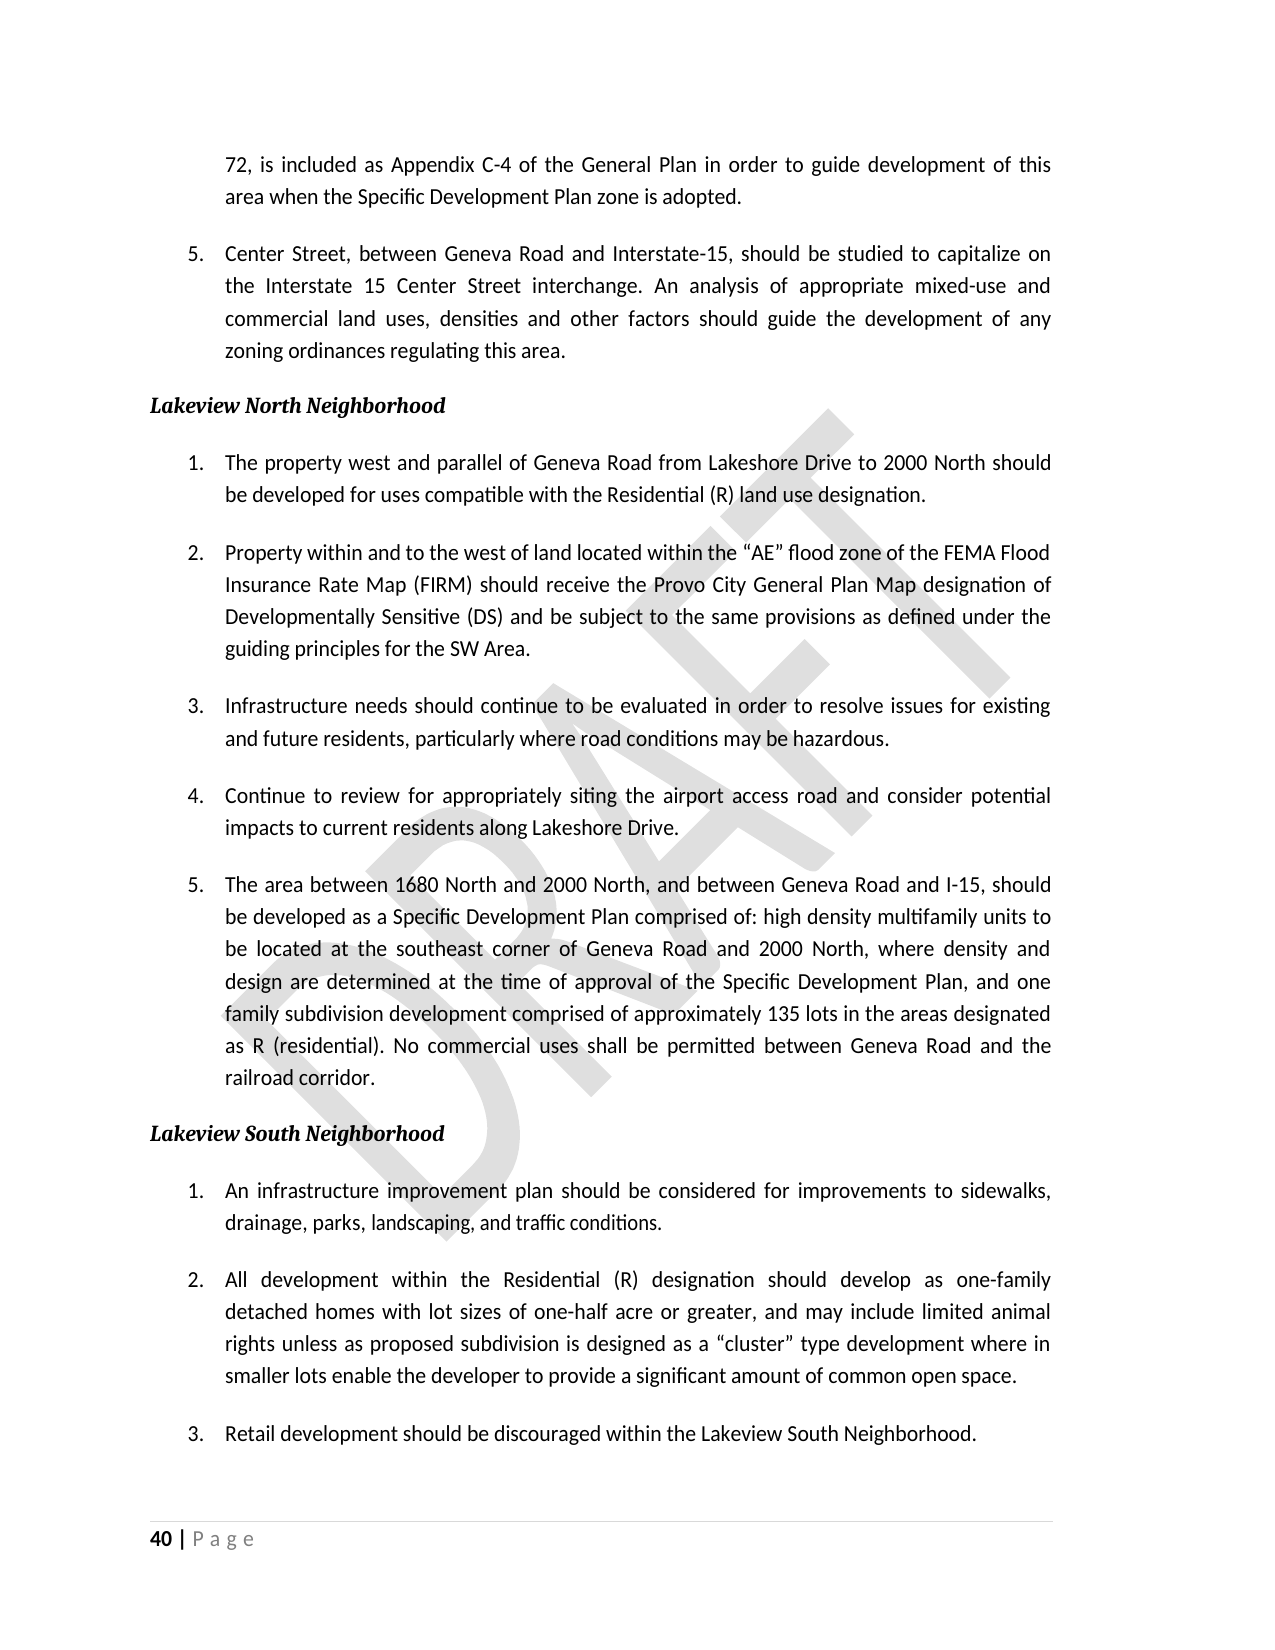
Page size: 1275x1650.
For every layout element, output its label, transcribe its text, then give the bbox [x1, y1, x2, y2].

list Continue to review for appropriately siting the airport access road and consider potential impacts to current residents along Lakeshore Drive. [187, 781, 1053, 841]
list Property within and to the west of land located within the “AE” flood zone of the FEMA Flood Insurance Rate Map (FIRM) should receive the Provo City General Plan Map designation of Developmentally Sensitive (DS) and be subject to the same provisions as defined under the guiding principles for the SW Area. [187, 538, 1053, 662]
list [187, 150, 1053, 210]
list All development within the Residential (R) designation should develop as one-family detached homes with lot sizes of one-half acre or greater, and may include limited animal rights unless as proposed subdivision is designed as a “cluster” type development where in smaller lots enable the developer to provide a significant amount of common open space. [187, 1265, 1053, 1390]
list An infrastructure improvement plan should be considered for improvements to sidewalks, drainage, parks, landscaping, and traffic conditions. [187, 1176, 1053, 1236]
list The property west and parallel of Geneva Road from Lakeshore Drive to 2000 North should be developed for uses compatible with the Residential (R) land use designation. [187, 448, 1053, 508]
list Retail development should be discouraged within the Lakeview South Neighborhood. [187, 1419, 1053, 1447]
list Center Street, between Geneva Road and Interstate-15, should be studied to capitalize on the Interstate 15 Center Street interchange. An analysis of appropriate mixed-use and commercial land uses, densities and other factors should guide the development of any zoning ordinances regulating this area. [187, 239, 1053, 364]
list Infrastructure needs should continue to be evaluated in order to resolve issues for existing and future residents, particularly where road conditions may be hazardous. [187, 691, 1053, 752]
list The area between 1680 North and 2000 North, and between Geneva Road and I-15, should be developed as a Specific Development Plan comprised of: high density multifamily units to be located at the southeast corner of Geneva Road and 2000 North, where density and design are determined at the time of approval of the Specific Development Plan, and one family subdivision development comprised of approximately 135 lots in the areas designated as R (residential). No commercial uses shall be permitted between Geneva Road and the railroad corridor. [187, 870, 1053, 1091]
subtitle Lakeview South Neighborhood [150, 1121, 1053, 1147]
subtitle Lakeview North Neighborhood [150, 393, 1053, 419]
